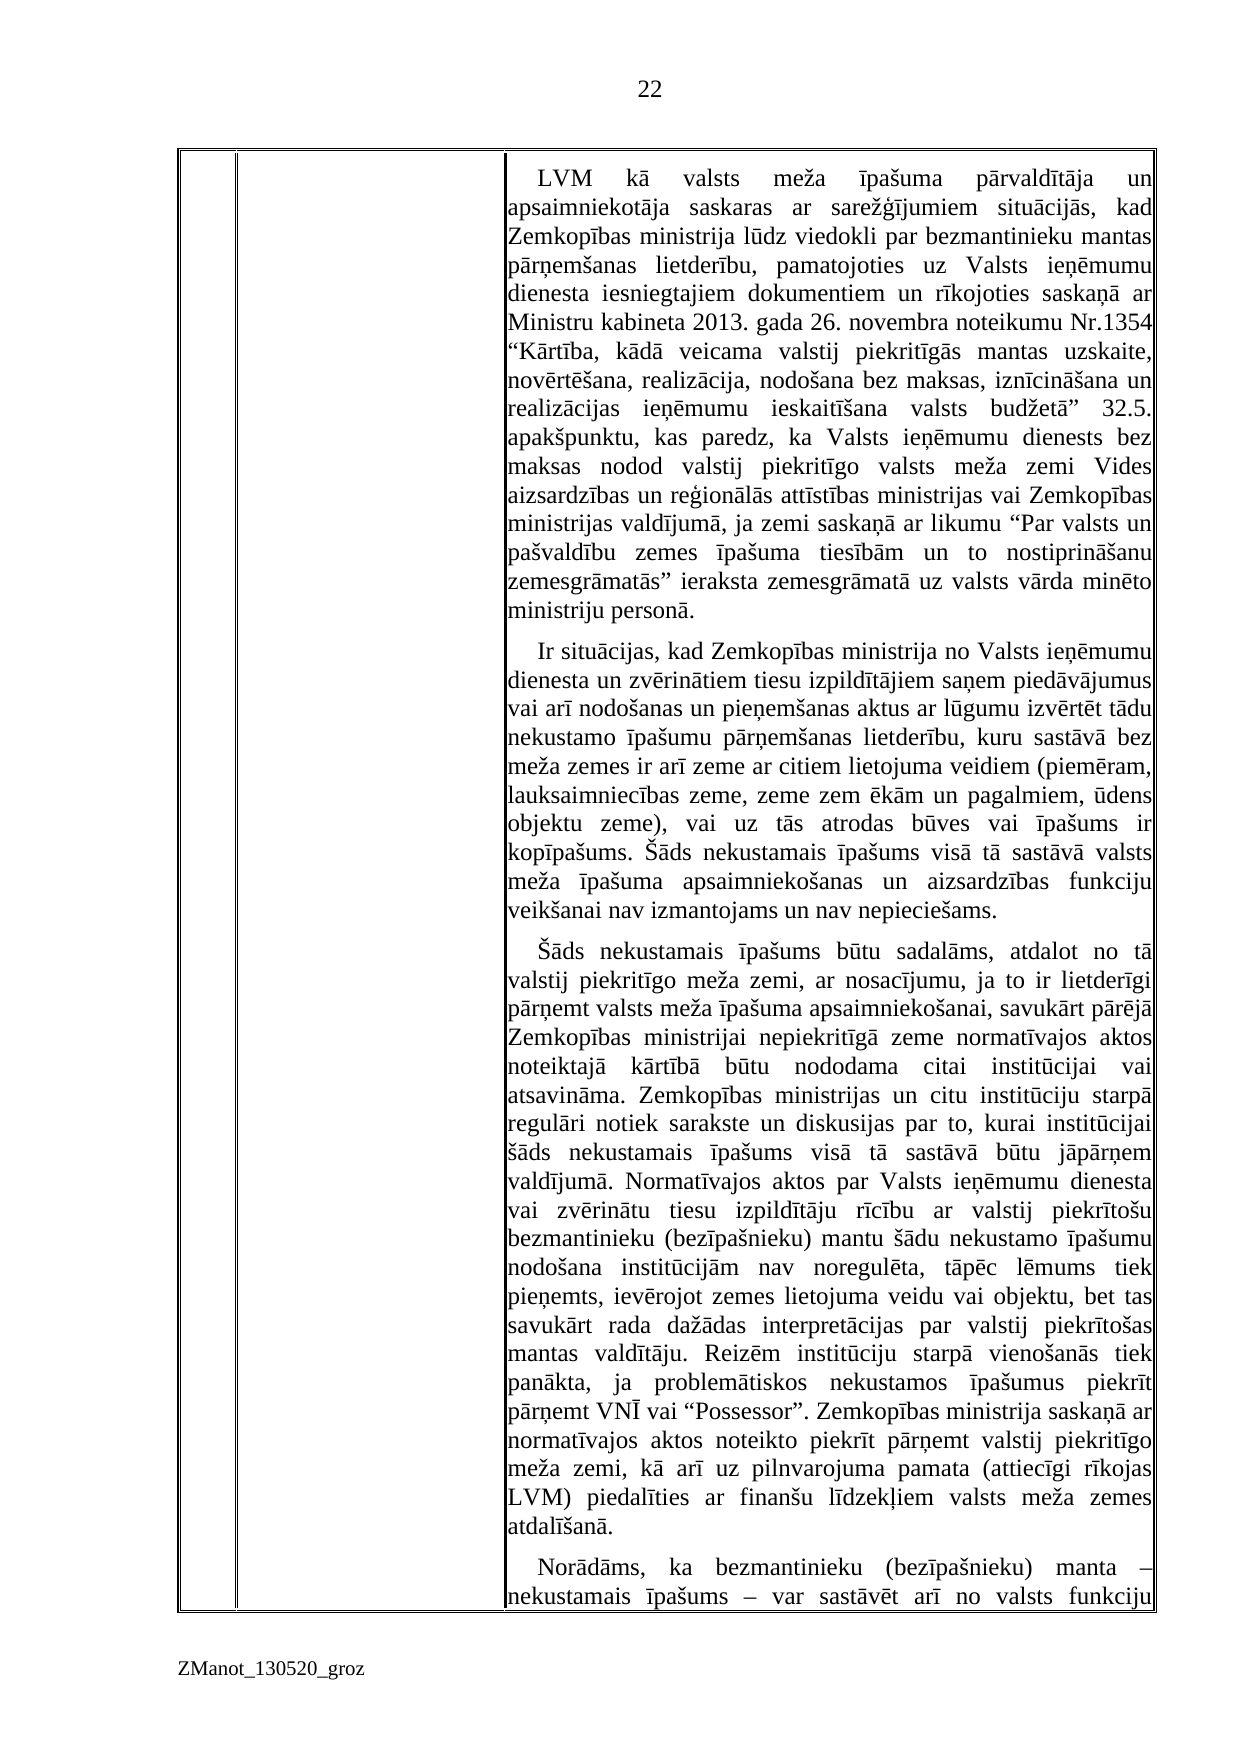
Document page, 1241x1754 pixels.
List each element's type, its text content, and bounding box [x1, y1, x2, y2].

table_cell 2. [181, 151, 236, 1610]
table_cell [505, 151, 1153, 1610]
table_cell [236, 149, 505, 1610]
